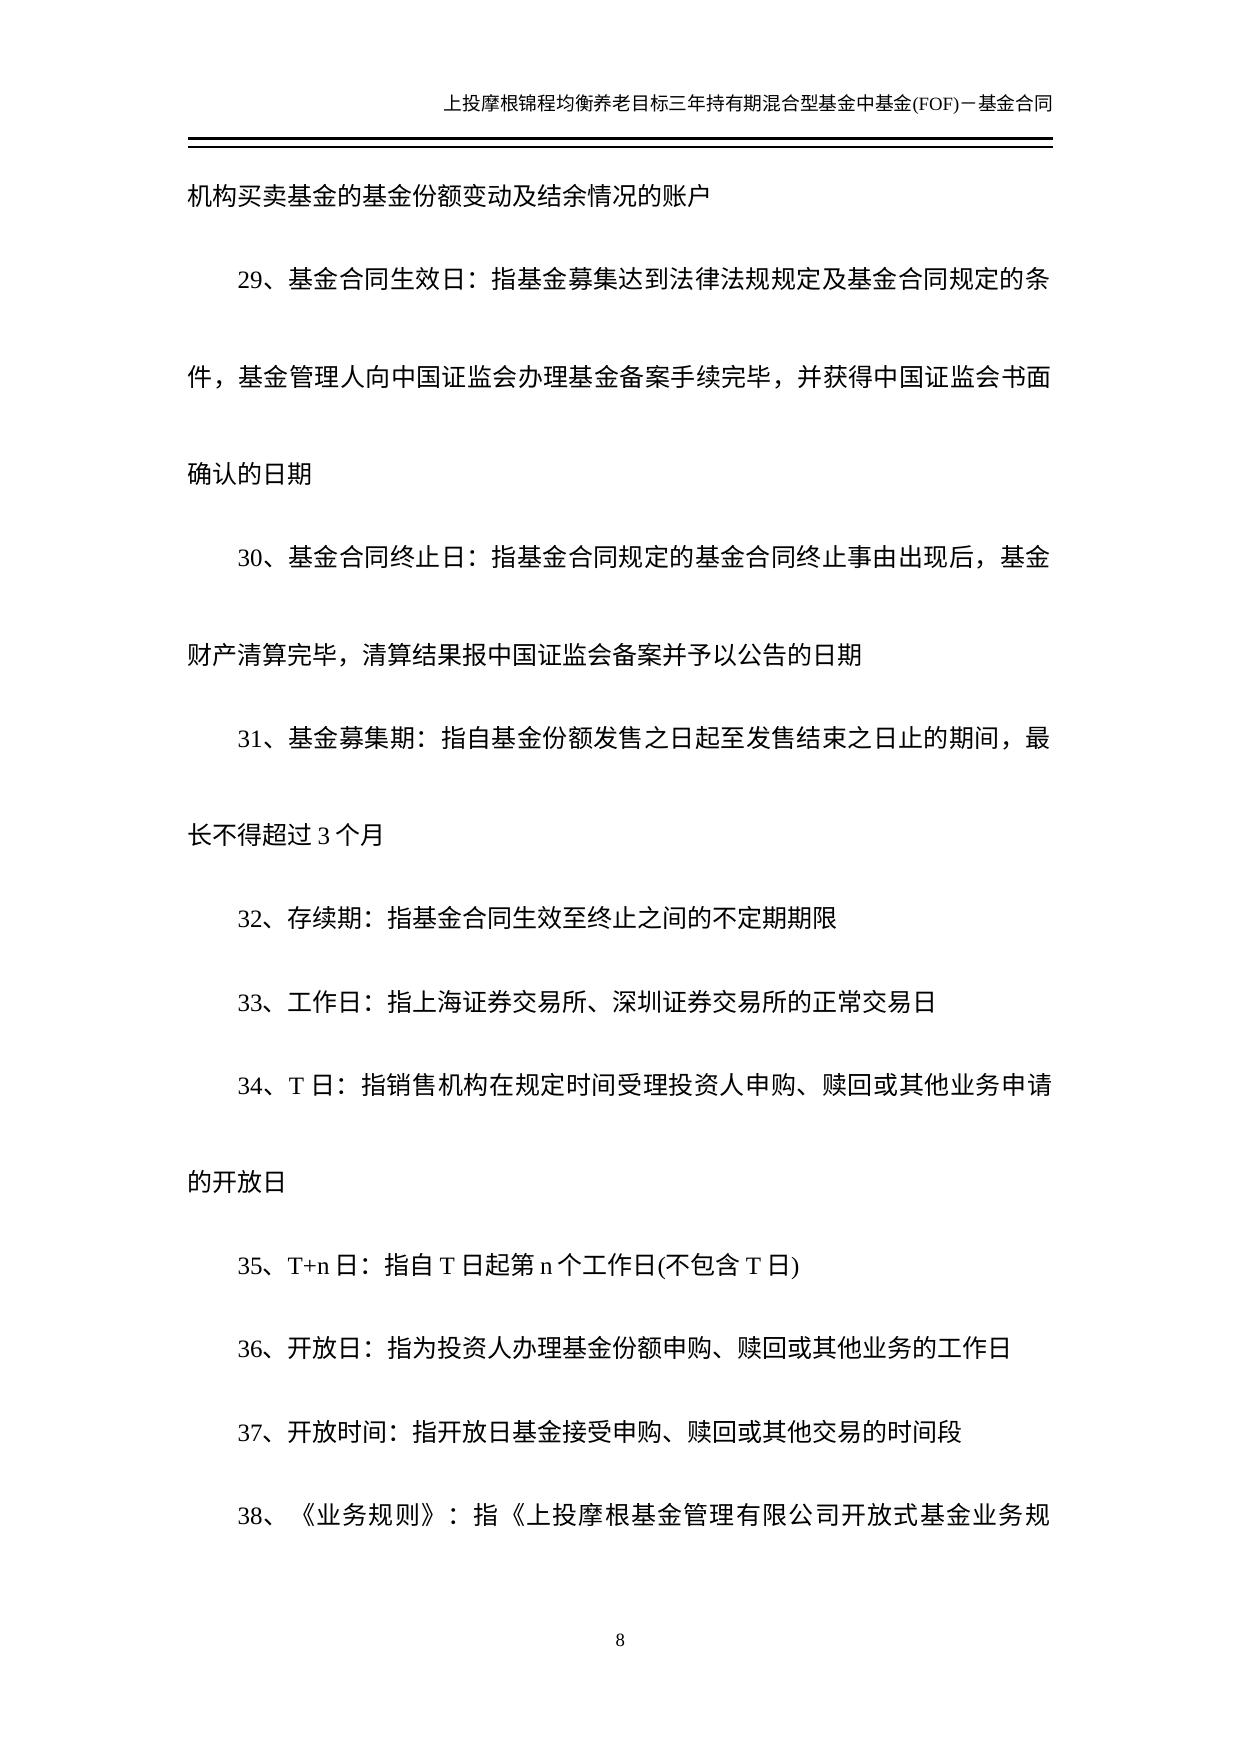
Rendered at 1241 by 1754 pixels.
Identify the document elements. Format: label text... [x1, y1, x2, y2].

text 30、基金合同终止日：指基金合同规定的基金合同终止事由出现后，基金财产清算完毕，清算结果报中国证监会备案并予以公告的日期 [187, 523, 1053, 686]
text 33、工作日：指上海证券交易所、深圳证券交易所的正常交易日 [187, 968, 1053, 1033]
text 34、T日：指销售机构在规定时间受理投资人申购、赎回或其他业务申请的开放日 [187, 1051, 1053, 1213]
text 29、基金合同生效日：指基金募集达到法律法规规定及基金合同规定的条件，基金管理人向中国证监会办理基金备案手续完毕，并获得中国证监会书面确认的日期 [187, 245, 1053, 505]
text 35、T+n日：指自T日起第n个工作日(不包含T日) [187, 1231, 1053, 1296]
text 32、存续期：指基金合同生效至终止之间的不定期期限 [187, 884, 1053, 949]
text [187, 1481, 1053, 1546]
text 31、基金募集期：指自基金份额发售之日起至发售结束之日止的期间，最长不得超过3个月 [187, 704, 1053, 866]
text 37、开放时间：指开放日基金接受申购、赎回或其他交易的时间段 [187, 1398, 1053, 1463]
text 36、开放日：指为投资人办理基金份额申购、赎回或其他业务的工作日 [187, 1314, 1053, 1379]
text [187, 162, 1053, 227]
